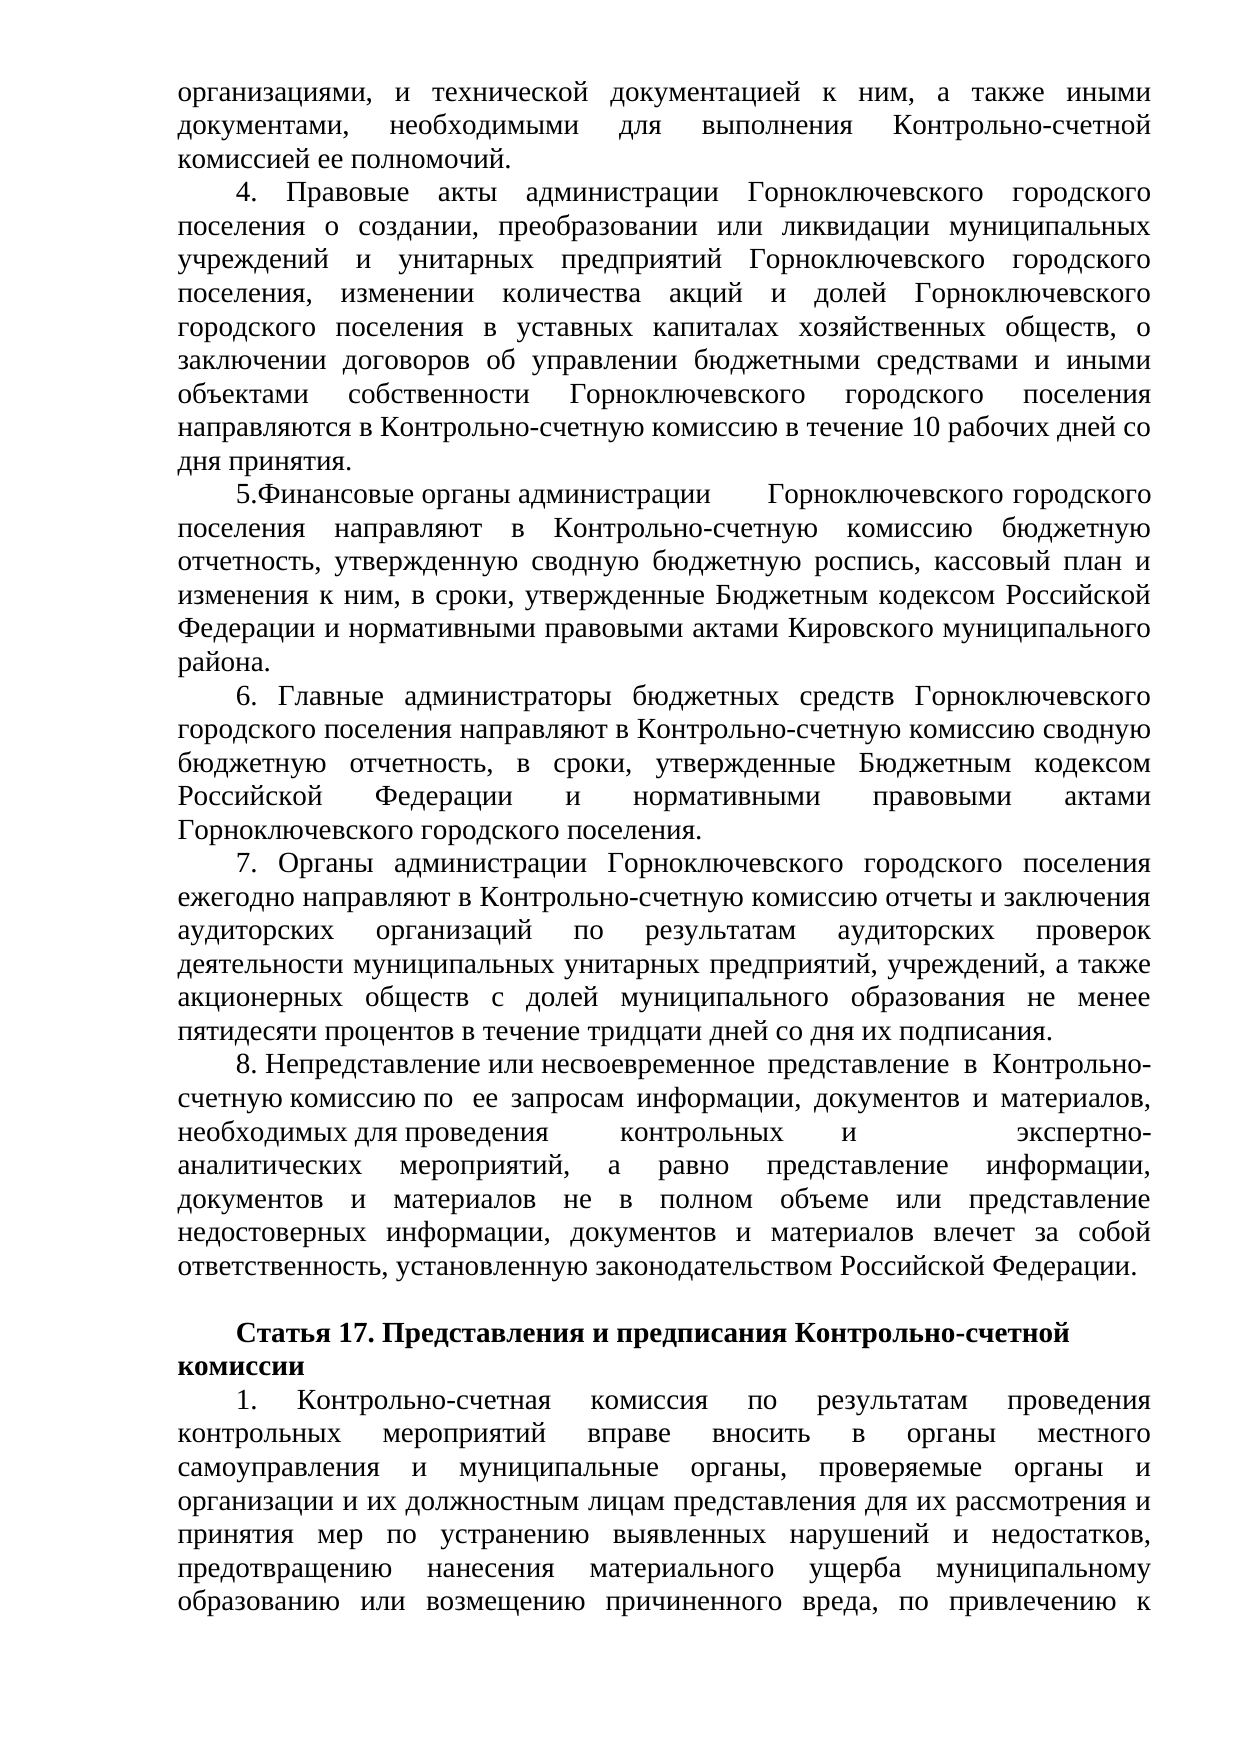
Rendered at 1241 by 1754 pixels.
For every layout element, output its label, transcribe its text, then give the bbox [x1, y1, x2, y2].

text 7. Органы администрации Горноключевского городского поселения ежегодно направляют в Контрольно-счетную комиссию отчеты и заключения аудиторских организаций по результатам аудиторских проверок деятельности муниципальных унитарных предприятий, учреждений, а также акционерных обществ с долей муниципального образования не менее пятидесяти процентов в течение тридцати дней со дня их подписания. [177, 845, 1152, 1047]
text 8. Непредставление или несвоевременное представление в Контрольно-счетную комиссию по ее запросам информации, документов и материалов, необходимых для проведения контрольных и экспертно-аналитических мероприятий, а равно представление информации, документов и материалов не в полном объеме или представление недостоверных информации, документов и материалов влечет за собой ответственность, установленную законодательством Российской Федерации. [177, 1047, 1152, 1281]
text 5.Финансовые органы администрации Горноключевского городского поселения направляют в Контрольно-счетную комиссию бюджетную отчетность, утвержденную сводную бюджетную роспись, кассовый план и изменения к ним, в сроки, утвержденные Бюджетным кодексом Российской Федерации и нормативными правовыми актами Кировского муниципального района. [177, 476, 1152, 678]
text 4. Правовые акты администрации Горноключевского городского поселения о создании, преобразовании или ликвидации муниципальных учреждений и унитарных предприятий Горноключевского городского поселения, изменении количества акций и долей Горноключевского городского поселения в уставных капиталах хозяйственных обществ, о заключении договоров об управлении бюджетными средствами и иными объектами собственности Горноключевского городского поселения направляются в Контрольно-счетную комиссию в течение 10 рабочих дней со дня принятия. [177, 174, 1152, 476]
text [177, 74, 1152, 174]
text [177, 1382, 1152, 1617]
text Статья 17. Представления и предписания Контрольно-счетной комиссии [177, 1315, 1152, 1382]
text 6. Главные администраторы бюджетных средств Горноключевского городского поселения направляют в Контрольно-счетную комиссию сводную бюджетную отчетность, в сроки, утвержденные Бюджетным кодексом Российской Федерации и нормативными правовыми актами Горноключевского городского поселения. [177, 678, 1152, 845]
